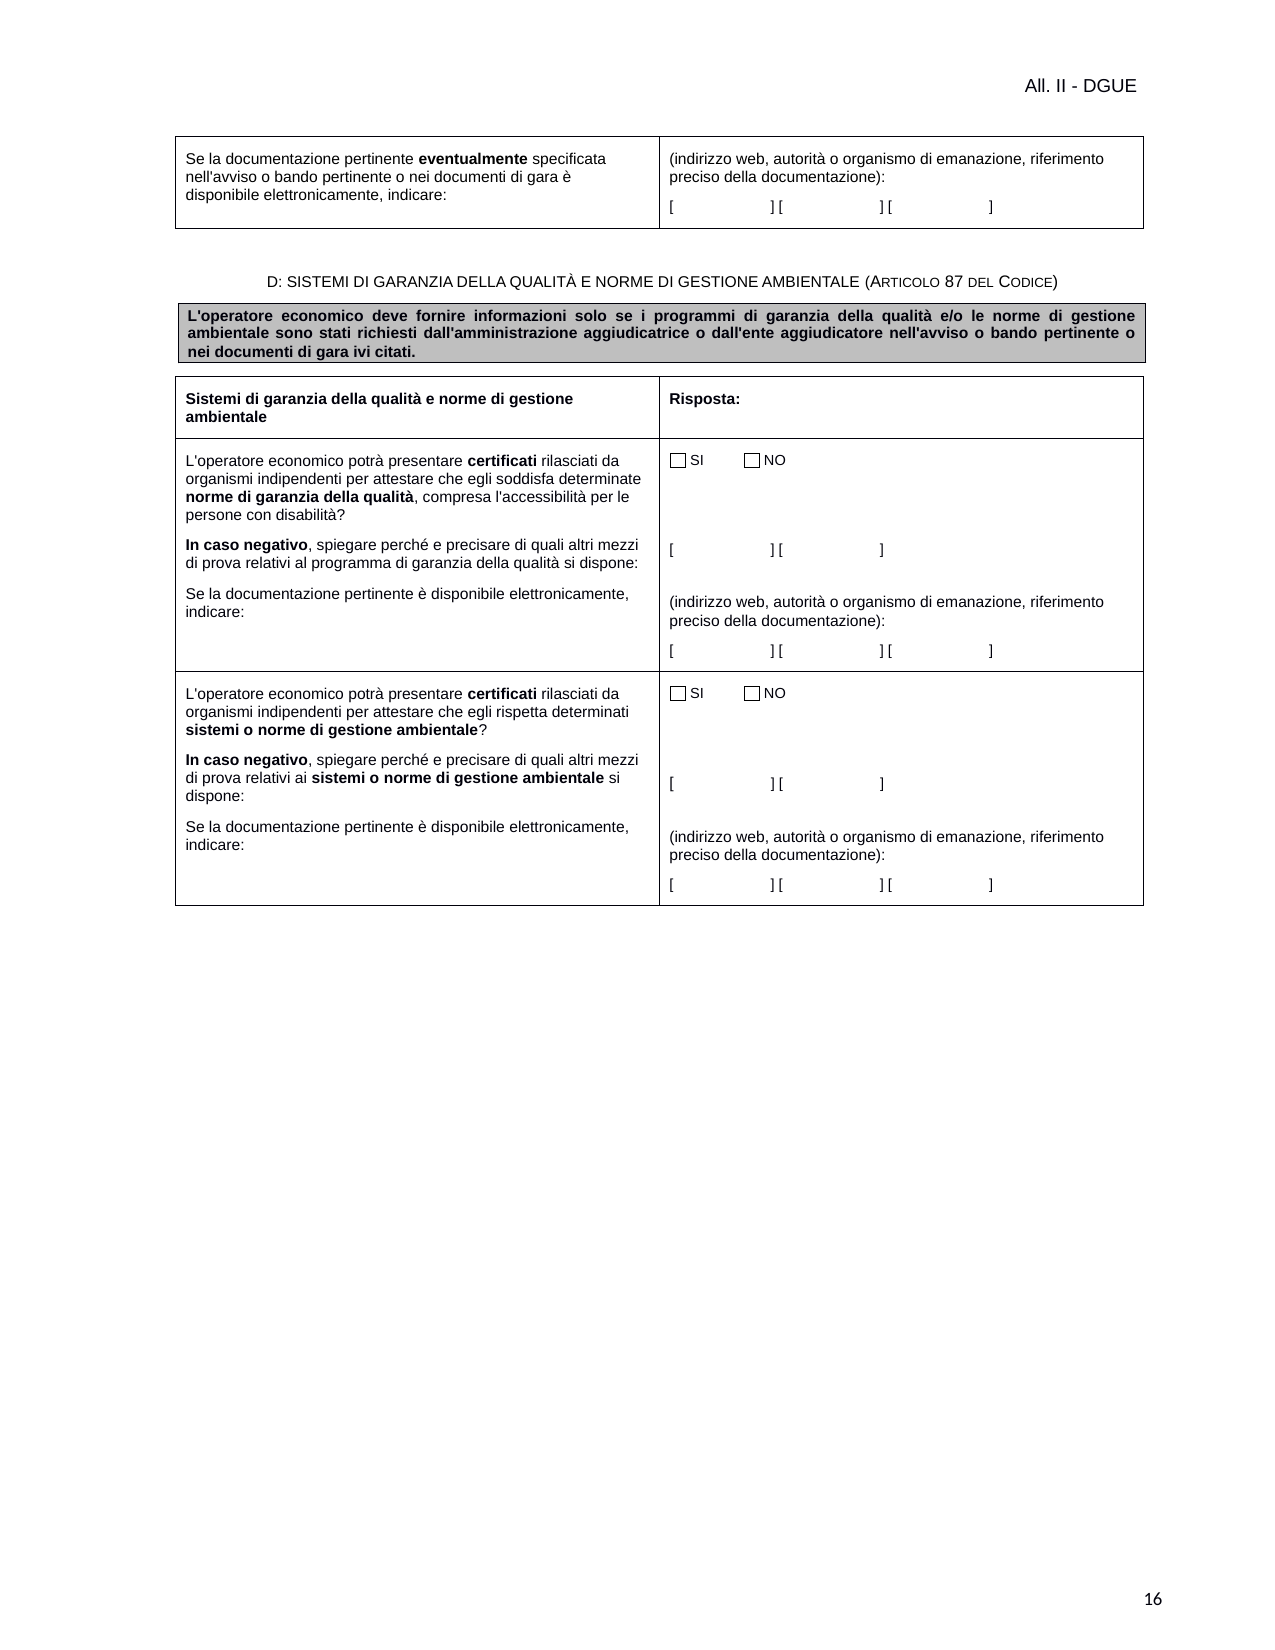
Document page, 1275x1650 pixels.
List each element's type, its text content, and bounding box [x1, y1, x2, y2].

table_header Risposta: [660, 377, 1143, 438]
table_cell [660, 137, 1143, 227]
table_cell L'operatore economico potrà presentare certificati rilasciati da organismi indipendenti per attestare che egli soddisfa determinate norme di garanzia della qualità, compresa l'accessibilità per le persone con disabilità? In caso negativo, spiegare perché e precisare di quali altri mezzi di prova relativi al programma di garanzia della qualità si dispone: Se la documentazione pertinente è disponibile elettronicamente, indicare: [176, 439, 659, 671]
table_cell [176, 137, 659, 227]
table_cell L'operatore economico potrà presentare certificati rilasciati da organismi indipendenti per attestare che egli rispetta determinati sistemi o norme di gestione ambientale? In caso negativo, spiegare perché e precisare di quali altri mezzi di prova relativi ai sistemi o norme di gestione ambientale si dispone: Se la documentazione pertinente è disponibile elettronicamente, indicare: [176, 672, 659, 905]
table_cell SI NO [ ] [ ] (indirizzo web, autorità o organismo di emanazione, riferimento preciso della documentazione): [ ] [ ] [ ] [660, 672, 1143, 905]
table_header Sistemi di garanzia della qualità e norme di gestione ambientale [176, 377, 659, 438]
table_cell SI NO [ ] [ ] (indirizzo web, autorità o organismo di emanazione, riferimento preciso della documentazione): [ ] [ ] [ ] [660, 439, 1143, 671]
title D: SISTEMI di garanzia della qualità e norme di gestione ambientale (Articolo 87 del Codice) [187, 271, 1137, 291]
text L'operatore economico deve fornire informazioni solo se i programmi di garanzia della qualità e/o le norme di gestione ambientale sono stati richiesti dall'amministrazione aggiudicatrice o dall'ente aggiudicatore nell'avviso o bando pertinente o nei documenti di gara ivi citati. [179, 304, 1145, 362]
